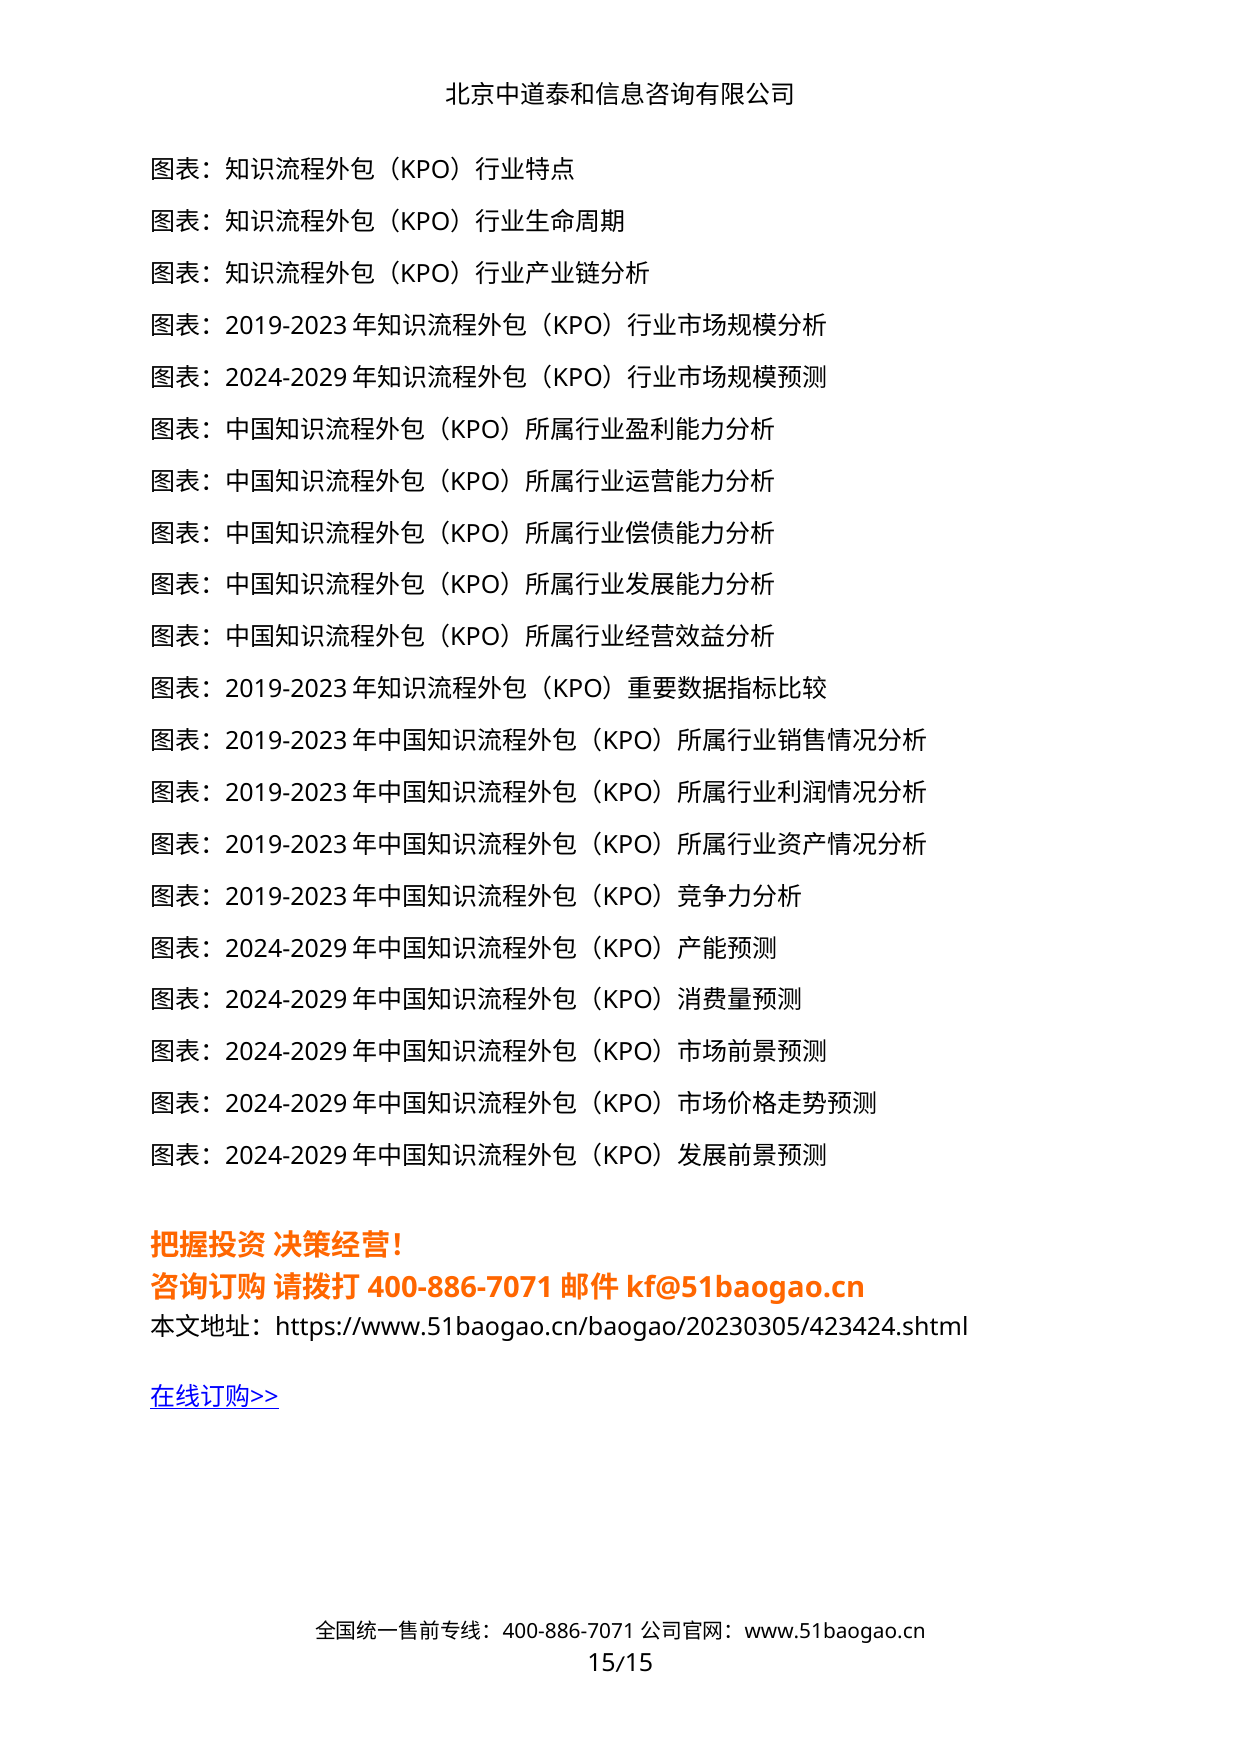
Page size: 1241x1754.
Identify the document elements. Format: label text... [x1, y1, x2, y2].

text 图表：知识流程外包（KPO）行业产业链分析 [150, 254, 1090, 290]
text 图表：中国知识流程外包（KPO）所属行业运营能力分析 [150, 461, 1090, 497]
text 图表：2024-2029年中国知识流程外包（KPO）发展前景预测 [150, 1136, 1090, 1172]
text 图表：2024-2029年中国知识流程外包（KPO）市场价格走势预测 [150, 1084, 1090, 1120]
text 图表：知识流程外包（KPO）行业特点 [150, 150, 1090, 186]
text 图表：2019-2023年中国知识流程外包（KPO）所属行业销售情况分析 [150, 721, 1090, 757]
text 图表：2019-2023年知识流程外包（KPO）行业市场规模分析 [150, 306, 1090, 342]
text 图表：2019-2023年知识流程外包（KPO）重要数据指标比较 [150, 669, 1090, 705]
text 图表：2019-2023年中国知识流程外包（KPO）竞争力分析 [150, 876, 1090, 912]
text 把握投资 决策经营！咨询订购 请拨打 400-886-7071 邮件 kf@51baogao.cn本文地址：https://www.51baogao.cn/baogao/20230305/423424.shtml [150, 1187, 1090, 1342]
text 图表：中国知识流程外包（KPO）所属行业发展能力分析 [150, 565, 1090, 601]
text 图表：知识流程外包（KPO）行业生命周期 [150, 202, 1090, 238]
text 图表：2024-2029年知识流程外包（KPO）行业市场规模预测 [150, 357, 1090, 394]
text 图表：中国知识流程外包（KPO）所属行业偿债能力分析 [150, 513, 1090, 549]
text 图表：中国知识流程外包（KPO）所属行业盈利能力分析 [150, 409, 1090, 446]
text 图表：2019-2023年中国知识流程外包（KPO）所属行业利润情况分析 [150, 772, 1090, 809]
text 图表：2024-2029年中国知识流程外包（KPO）产能预测 [150, 928, 1090, 964]
text 图表：2019-2023年中国知识流程外包（KPO）所属行业资产情况分析 [150, 824, 1090, 861]
text 图表：2024-2029年中国知识流程外包（KPO）市场前景预测 [150, 1032, 1090, 1068]
text 在线订购>> [150, 1342, 1090, 1413]
text 图表：2024-2029年中国知识流程外包（KPO）消费量预测 [150, 980, 1090, 1016]
text 图表：中国知识流程外包（KPO）所属行业经营效益分析 [150, 617, 1090, 653]
